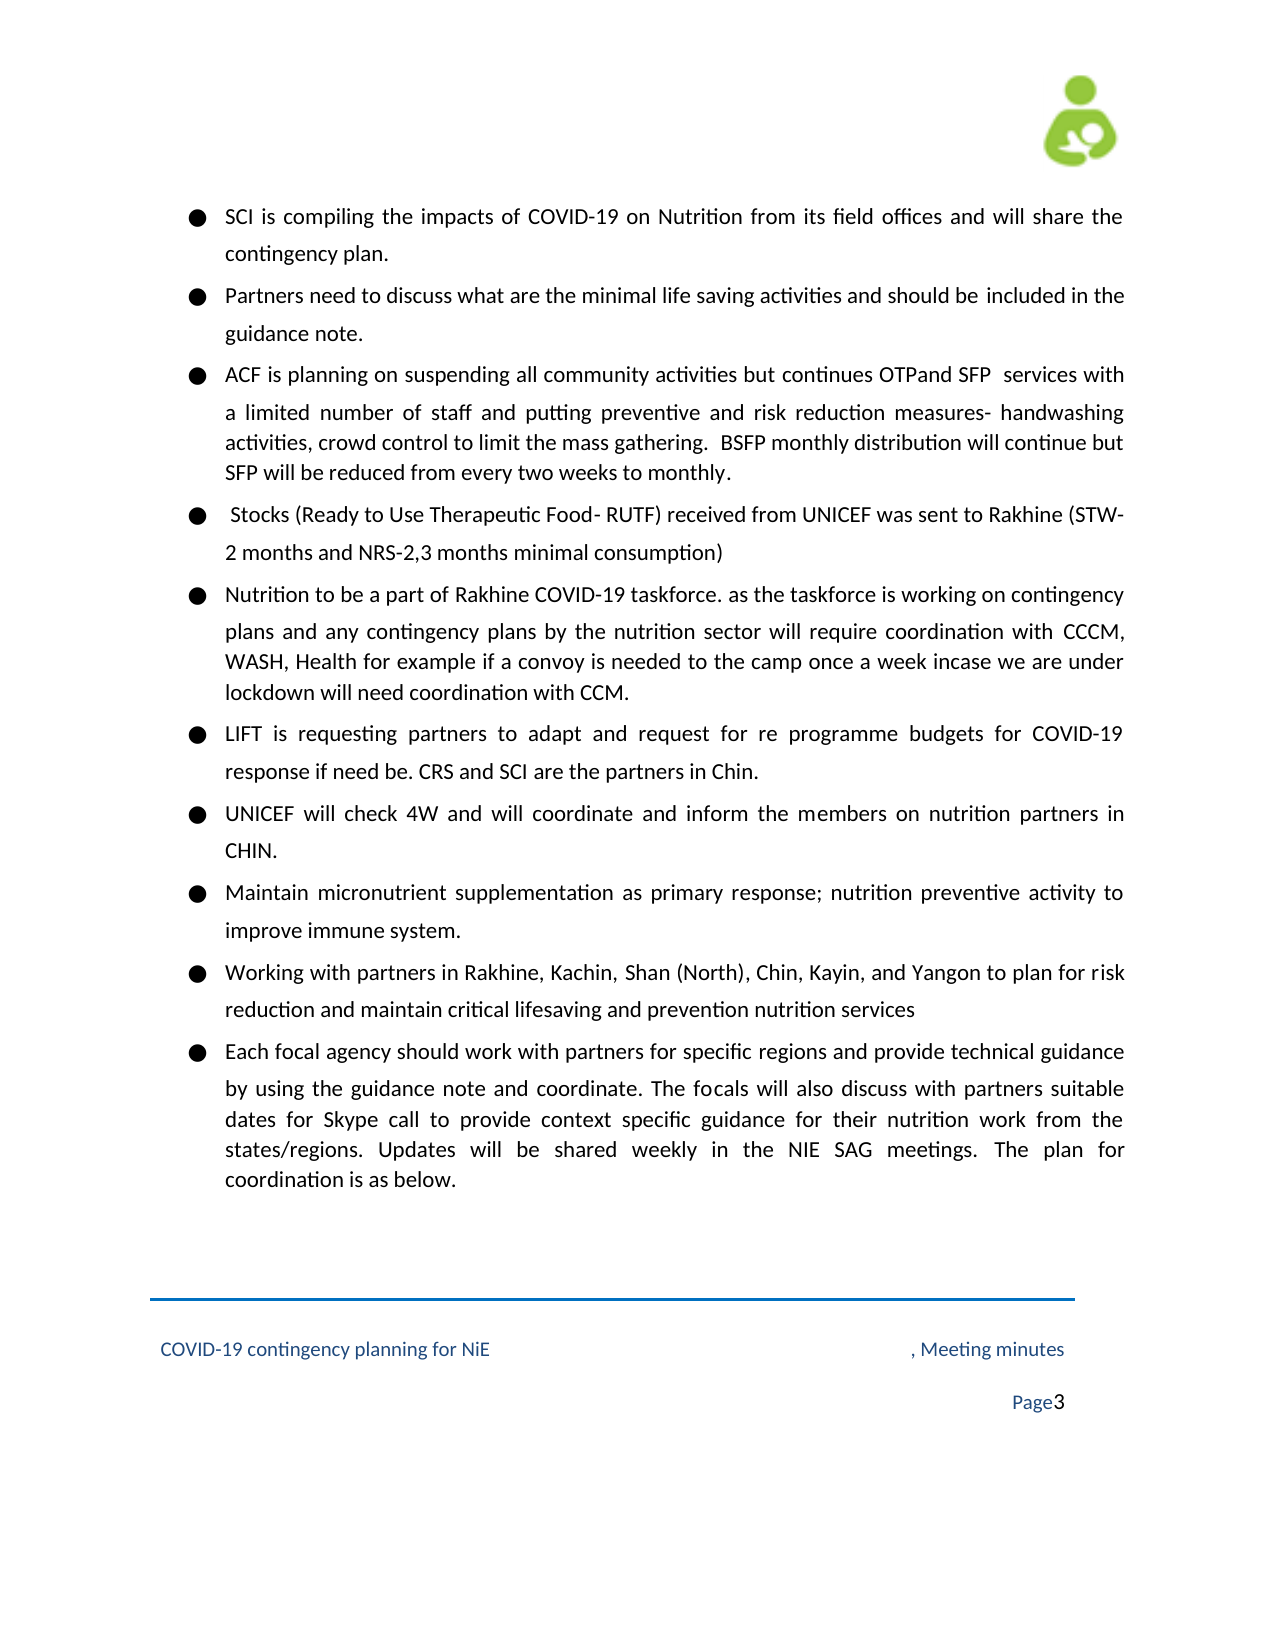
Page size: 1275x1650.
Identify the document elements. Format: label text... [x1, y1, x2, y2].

list LIFT is requesting partners to adapt and request for re programme budgets for COVID-19 response if need be. CRS and SCI are the partners in Chin. [187, 708, 1125, 785]
list ACF is planning on suspending all community activities but continues OTPand SFP services with a limited number of staff and putting preventive and risk reduction measures- handwashing activities, crowd control to limit the mass gathering. BSFP monthly distribution will continue but SFP will be reduced from every two weeks to monthly. [187, 349, 1125, 486]
list SCI is compiling the impacts of COVID-19 on Nutrition from its field offices and will share the contingency plan. [187, 190, 1125, 267]
list UNICEF will check 4W and will coordinate and inform the members on nutrition partners in CHIN. [187, 787, 1125, 864]
list Partners need to discuss what are the minimal life saving activities and should be included in the guidance note. [187, 269, 1125, 347]
picture [1042, 75, 1125, 172]
list Nutrition to be a part of Rakhine COVID-19 taskforce. as the taskforce is working on contingency plans and any contingency plans by the nutrition sector will require coordination with CCCM, WASH, Health for example if a convoy is needed to the camp once a week incase we are under lockdown will need coordination with CCM. [187, 568, 1125, 706]
list Stocks (Ready to Use Therapeutic Food- RUTF) received from UNICEF was sent to Rakhine (STW-2 months and NRS-2,3 months minimal consumption) [187, 489, 1125, 566]
list Maintain micronutrient supplementation as primary response; nutrition preventive activity to improve immune system. [187, 867, 1125, 944]
list Working with partners in Rakhine, Kachin, Shan (North), Chin, Kayin, and Yangon to plan for risk reduction and maintain critical lifesaving and prevention nutrition services [187, 946, 1125, 1023]
list Each focal agency should work with partners for specific regions and provide technical guidance by using the guidance note and coordinate. The focals will also discuss with partners suitable dates for Skype call to provide context specific guidance for their nutrition work from the states/regions. Updates will be shared weekly in the NIE SAG meetings. The plan for coordination is as below. [187, 1025, 1125, 1193]
